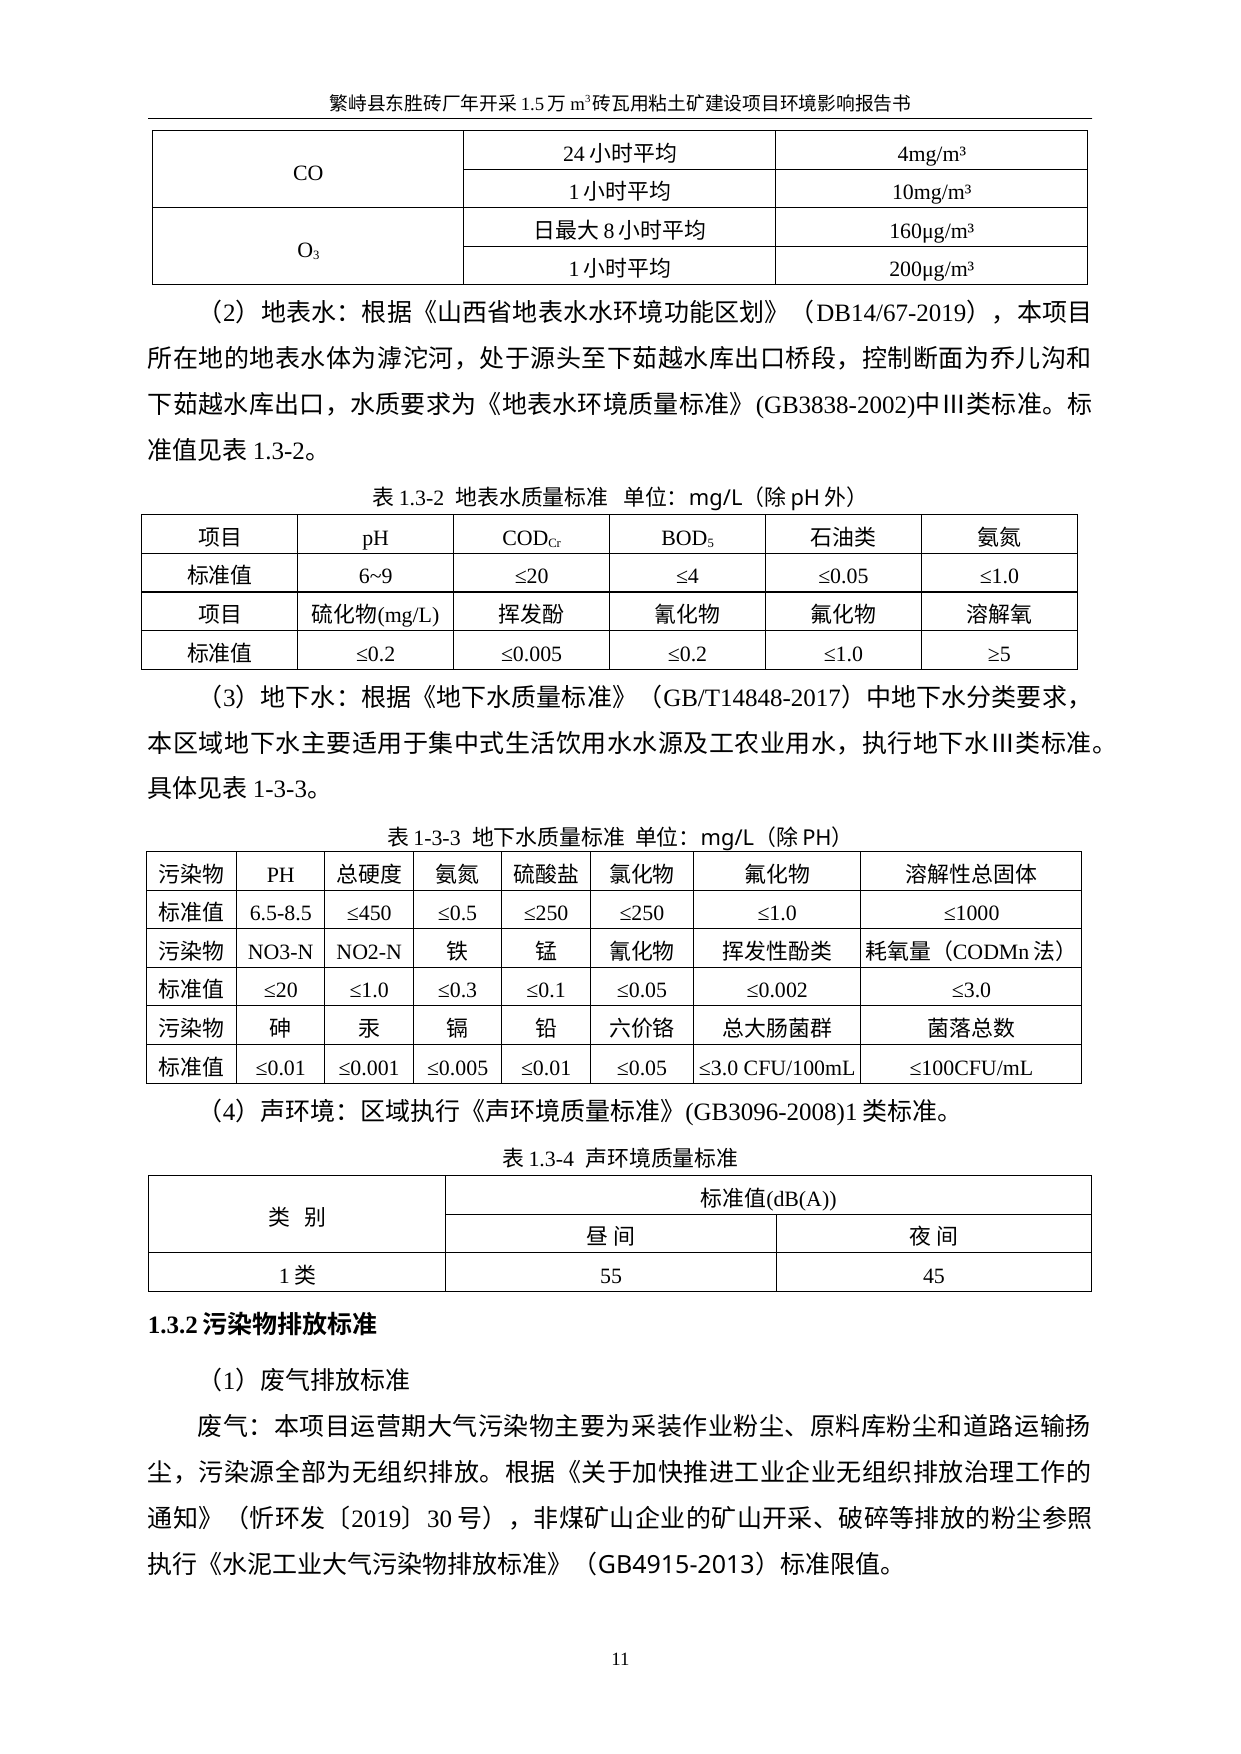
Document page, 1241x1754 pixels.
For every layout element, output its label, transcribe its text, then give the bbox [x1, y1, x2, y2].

table_cell ≤250 [591, 891, 693, 928]
table_cell CO [153, 131, 463, 207]
table_cell ≤0.2 [610, 631, 765, 668]
table_header 氟化物 [694, 852, 860, 890]
text 表1.3-4 声环境质量标准 [148, 1129, 1092, 1175]
table_header pH [298, 515, 453, 553]
table_cell 1类 [149, 1253, 445, 1291]
table_cell 铅 [502, 1006, 590, 1044]
table_cell 6~9 [298, 554, 453, 591]
table_cell 项目 [142, 593, 297, 630]
table_cell ≥5 [922, 631, 1077, 668]
table_cell ≤0.005 [414, 1045, 501, 1082]
table_cell NO2-N [325, 929, 413, 967]
table_header 项目 [142, 515, 297, 553]
text （2）地表水：根据《山西省地表水水环境功能区划》（DB14/67-2019），本项目所在地的地表水体为滹沱河，处于源头至下茹越水库出口桥段，控制断面为乔儿沟和下茹越水库出口，水质要求为《地表水环境质量标准》(GB3838-2002)中Ⅲ类标准。标准值见表1.3-2。 [148, 285, 1092, 468]
table_header 石油类 [766, 515, 921, 553]
table_cell 标准值 [142, 631, 297, 668]
table_header 标准值(dB(A)) [446, 1176, 1091, 1214]
table_cell NO3-N [237, 929, 324, 967]
table_cell ≤0.01 [502, 1045, 590, 1082]
text （4）声环境：区域执行《声环境质量标准》(GB3096-2008)1类标准。 [148, 1083, 1092, 1129]
table_cell ≤0.005 [454, 631, 609, 668]
table_cell 氰化物 [610, 593, 765, 630]
table_cell 六价铬 [591, 1006, 693, 1044]
table_cell 标准值 [147, 1045, 236, 1082]
table_cell 24小时平均 [464, 131, 775, 168]
text （3）地下水：根据《地下水质量标准》（GB/T14848-2017）中地下水分类要求，本区域地下水主要适用于集中式生活饮用水水源及工农业用水，执行地下水Ⅲ类标准。具体见表1-3-3。 [148, 669, 1092, 807]
table_cell ≤0.01 [237, 1045, 324, 1082]
table_cell 挥发酚 [454, 593, 609, 630]
table_cell ≤1.0 [694, 891, 860, 928]
table_header 类 别 [149, 1176, 445, 1252]
text 1.3.2污染物排放标准 [148, 1304, 1092, 1341]
table_header 溶解性总固体 [861, 852, 1081, 890]
table_cell ≤0.001 [325, 1045, 413, 1082]
table_cell 总大肠菌群 [694, 1006, 860, 1044]
table_header PH [237, 852, 324, 890]
table_cell 锰 [502, 929, 590, 967]
table_cell ≤1.0 [766, 631, 921, 668]
table_cell 标准值 [147, 891, 236, 928]
table_cell 6.5-8.5 [237, 891, 324, 928]
table_cell ≤0.2 [298, 631, 453, 668]
table_cell ≤450 [325, 891, 413, 928]
table_cell 45 [777, 1253, 1091, 1291]
table_cell 氰化物 [591, 929, 693, 967]
table_cell 污染物 [147, 929, 236, 967]
table_header 氨氮 [922, 515, 1077, 553]
table_cell ≤3.0 [861, 968, 1081, 1005]
table_cell 汞 [325, 1006, 413, 1044]
table_cell ≤0.05 [591, 968, 693, 1005]
text （1）废气排放标准 [148, 1353, 1092, 1399]
table_header 硫酸盐 [502, 852, 590, 890]
table_cell 200μg/m³ [776, 247, 1087, 284]
table_cell ≤0.5 [414, 891, 501, 928]
table_cell 夜 间 [777, 1215, 1091, 1252]
table_header BOD5 [610, 515, 765, 553]
table_cell ≤0.1 [502, 968, 590, 1005]
table_cell 1小时平均 [464, 247, 775, 284]
table_cell ≤0.05 [591, 1045, 693, 1082]
table_cell 标准值 [142, 554, 297, 591]
text 废气：本项目运营期大气污染物主要为采装作业粉尘、原料库粉尘和道路运输扬尘，污染源全部为无组织排放。根据《关于加快推进工业企业无组织排放治理工作的通知》（忻环发〔2019〕30号），非煤矿山企业的矿山开采、破碎等排放的粉尘参照执行《水泥工业大气污染物排放标准》（GB4915-2013）标准限值。 [148, 1399, 1092, 1582]
table_header 氨氮 [414, 852, 501, 890]
table_cell 氟化物 [766, 593, 921, 630]
table_cell ≤20 [454, 554, 609, 591]
table_cell 溶解氧 [922, 593, 1077, 630]
table_cell 10mg/m³ [776, 170, 1087, 207]
table_header 总硬度 [325, 852, 413, 890]
table_header 氯化物 [591, 852, 693, 890]
table_cell 铁 [414, 929, 501, 967]
table_header CODCr [454, 515, 609, 553]
table_cell 耗氧量（CODMn法） [861, 929, 1081, 967]
table_cell ≤3.0 CFU/100mL [694, 1045, 860, 1082]
table_cell 4mg/m³ [776, 131, 1087, 168]
table_cell 昼 间 [446, 1215, 776, 1252]
table_cell 砷 [237, 1006, 324, 1044]
table_cell ≤4 [610, 554, 765, 591]
table_cell O3 [153, 208, 463, 284]
table_cell ≤1.0 [922, 554, 1077, 591]
table_cell ≤1000 [861, 891, 1081, 928]
table_header 污染物 [147, 852, 236, 890]
table_cell 镉 [414, 1006, 501, 1044]
table_cell 菌落总数 [861, 1006, 1081, 1044]
table_cell 污染物 [147, 1006, 236, 1044]
table_cell 55 [446, 1253, 776, 1291]
table_cell ≤0.05 [766, 554, 921, 591]
table_cell ≤250 [502, 891, 590, 928]
table_cell 日最大8小时平均 [464, 208, 775, 246]
table_cell 挥发性酚类 [694, 929, 860, 967]
table_cell ≤1.0 [325, 968, 413, 1005]
table_cell ≤100CFU/mL [861, 1045, 1081, 1082]
table_cell 1小时平均 [464, 170, 775, 207]
table_cell 标准值 [147, 968, 236, 1005]
text 表1-3-3 地下水质量标准 单位：mg/L（除PH） [148, 819, 1092, 851]
table_cell ≤0.002 [694, 968, 860, 1005]
table_cell ≤20 [237, 968, 324, 1005]
text 表1.3-2 地表水质量标准 单位：mg/L（除pH外） [148, 468, 1092, 514]
table_cell ≤0.3 [414, 968, 501, 1005]
table_cell 硫化物(mg/L) [298, 593, 453, 630]
table_cell 160μg/m³ [776, 208, 1087, 246]
